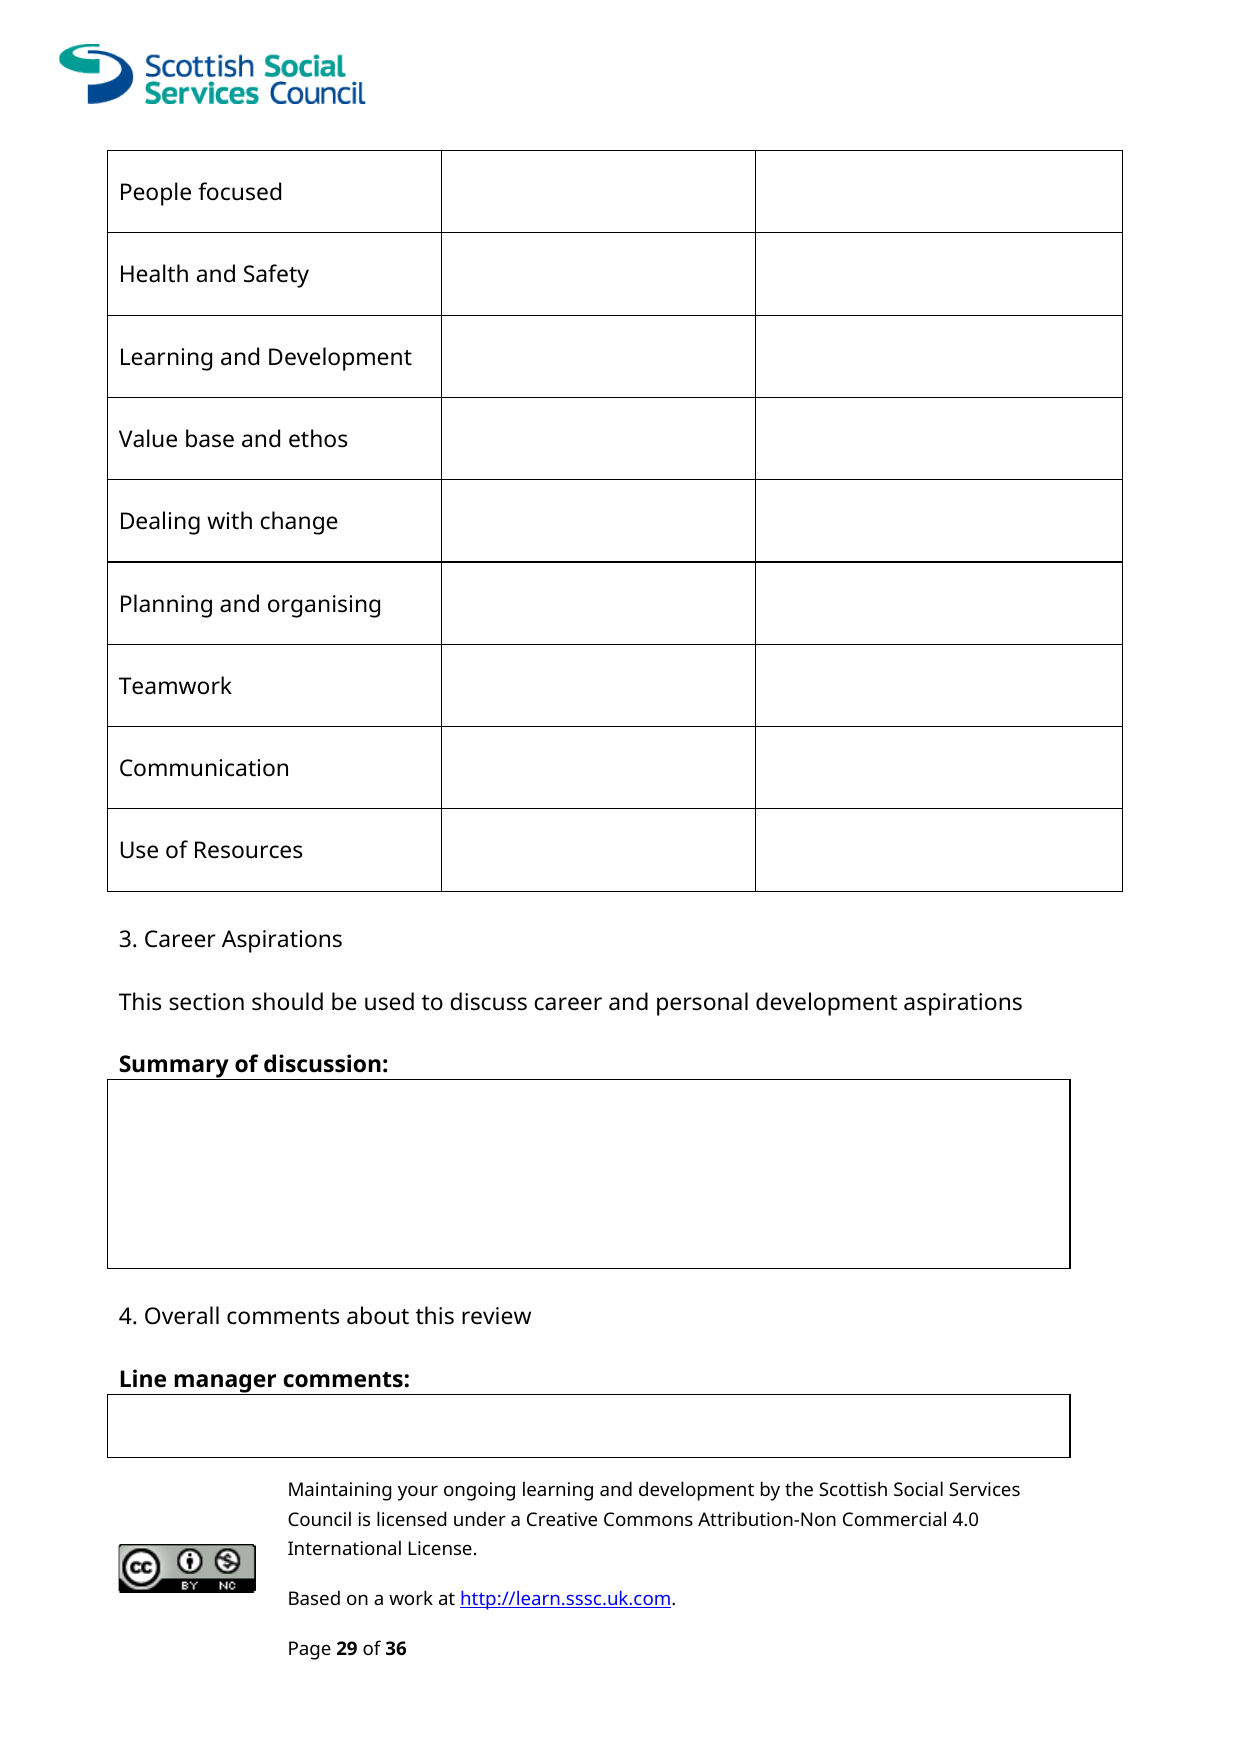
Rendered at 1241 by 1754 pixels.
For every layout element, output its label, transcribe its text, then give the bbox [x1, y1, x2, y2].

text This section should be used to discuss career and personal development aspirations [118, 985, 1090, 1017]
table_cell [756, 563, 1122, 644]
table_cell Health and Safety [108, 233, 441, 314]
table_cell [442, 398, 755, 479]
table_cell Dealing with change [108, 480, 441, 561]
table_cell [442, 809, 755, 891]
table_cell [442, 727, 755, 808]
table_cell People focused [108, 151, 441, 232]
text 3. Career Aspirations [118, 923, 1090, 954]
table_cell Communication [108, 727, 441, 808]
table_cell [756, 398, 1122, 479]
table_cell [756, 233, 1122, 314]
table_cell [756, 480, 1122, 561]
table_cell Planning and organising [108, 563, 441, 644]
picture [59, 44, 366, 104]
table_cell [756, 316, 1122, 397]
table_cell [442, 233, 755, 314]
picture [118, 1544, 256, 1593]
table_cell [756, 809, 1122, 891]
table_cell [442, 151, 755, 232]
table_cell [442, 563, 755, 644]
table_header [108, 1080, 1069, 1268]
text 4. Overall comments about this review [118, 1300, 1090, 1331]
table_cell [756, 727, 1122, 808]
table_cell Use of Resources [108, 809, 441, 891]
table_header [108, 1395, 1069, 1457]
table_cell [442, 645, 755, 726]
table_cell [756, 151, 1122, 232]
text Summary of discussion: [118, 1048, 1090, 1079]
table_cell Value base and ethos [108, 398, 441, 479]
table_cell Teamwork [108, 645, 441, 726]
table_cell [442, 316, 755, 397]
text Line manager comments: [118, 1362, 1090, 1394]
table_cell [442, 480, 755, 561]
table_cell Learning and Development [108, 316, 441, 397]
table_cell [756, 645, 1122, 726]
